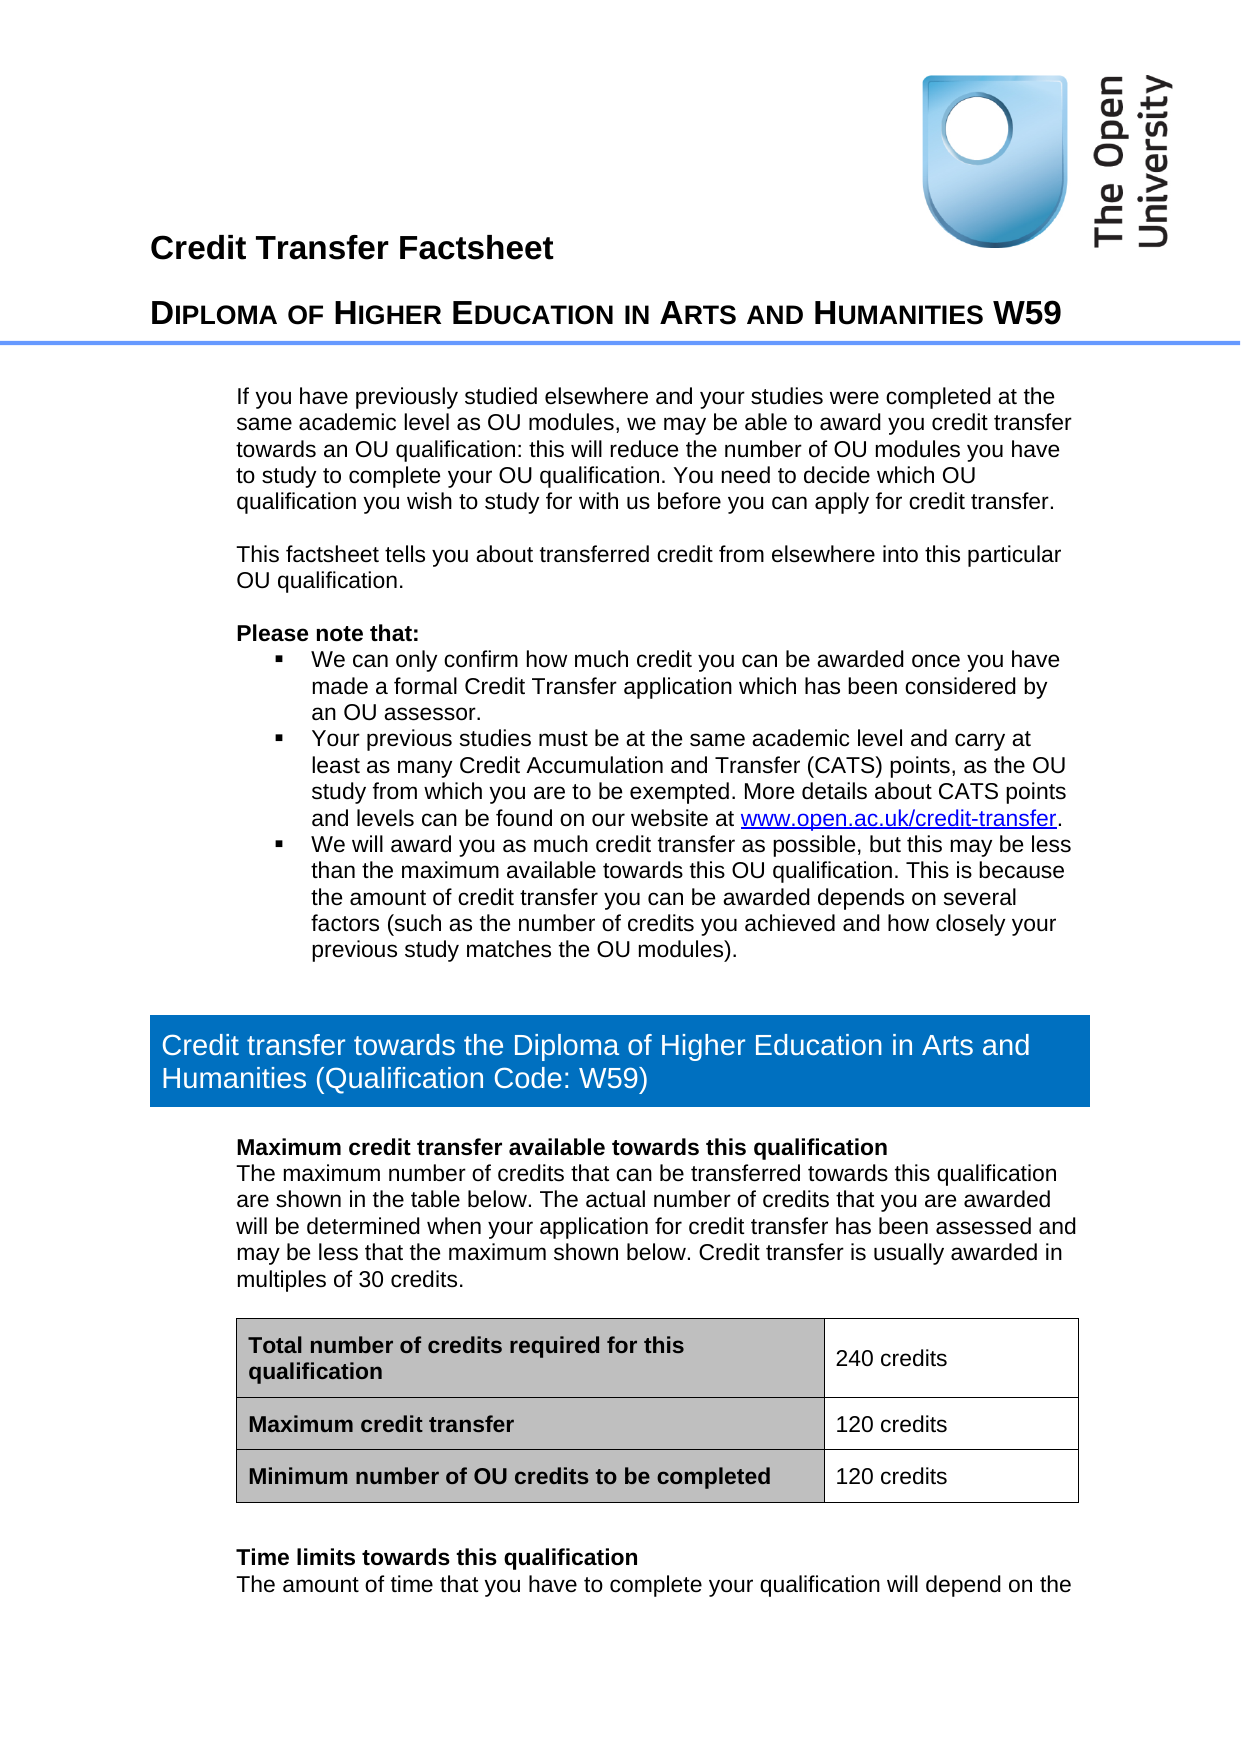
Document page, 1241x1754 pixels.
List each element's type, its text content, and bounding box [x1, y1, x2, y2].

table_cell Credit transfer towards the Diploma of Higher Education in Arts and Humanities (Qualification Code: W59) [150, 1015, 1090, 1107]
text Credit Transfer Factsheet [150, 140, 1212, 267]
title Diploma of Higher Education in Arts and Humanities W59 [150, 293, 1212, 332]
picture [922, 75, 1173, 248]
table_header If you have previously studied elsewhere and your studies were completed at the same academic level as OU modules, we may be able to award you credit transfer towards an OU qualification: this will reduce the number of OU modules you have to study to complete your OU qualification. You need to decide which OU qualification you wish to study for with us before you can apply for credit transfer. This factsheet tells you about transferred credit from elsewhere into this particular OU qualification. Please note that: We can only confirm how much credit you can be awarded once you have made a formal Credit Transfer application which has been considered by an OU assessor. Your previous studies must be at the same academic level and carry at least as many Credit Accumulation and Transfer (CATS) points, as the OU study from which you are to be exempted. More details about CATS points and levels can be found on our website at www.open.ac.uk/credit-transfer. We will award you as much credit transfer as possible, but this may be less than the maximum available towards this OU qualification. This is because the amount of credit transfer you can be awarded depends on several factors (such as the number of credits you achieved and how closely your previous study matches the OU modules). [150, 383, 1090, 1015]
table_cell Maximum credit transfer available towards this qualification The maximum number of credits that can be transferred towards this qualification are shown in the table below. The actual number of credits that you are awarded will be determined when your application for credit transfer has been assessed and may be less that the maximum shown below. Credit transfer is usually awarded in multiples of 30 credits. [150, 1108, 1090, 1518]
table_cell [150, 1518, 1090, 1604]
